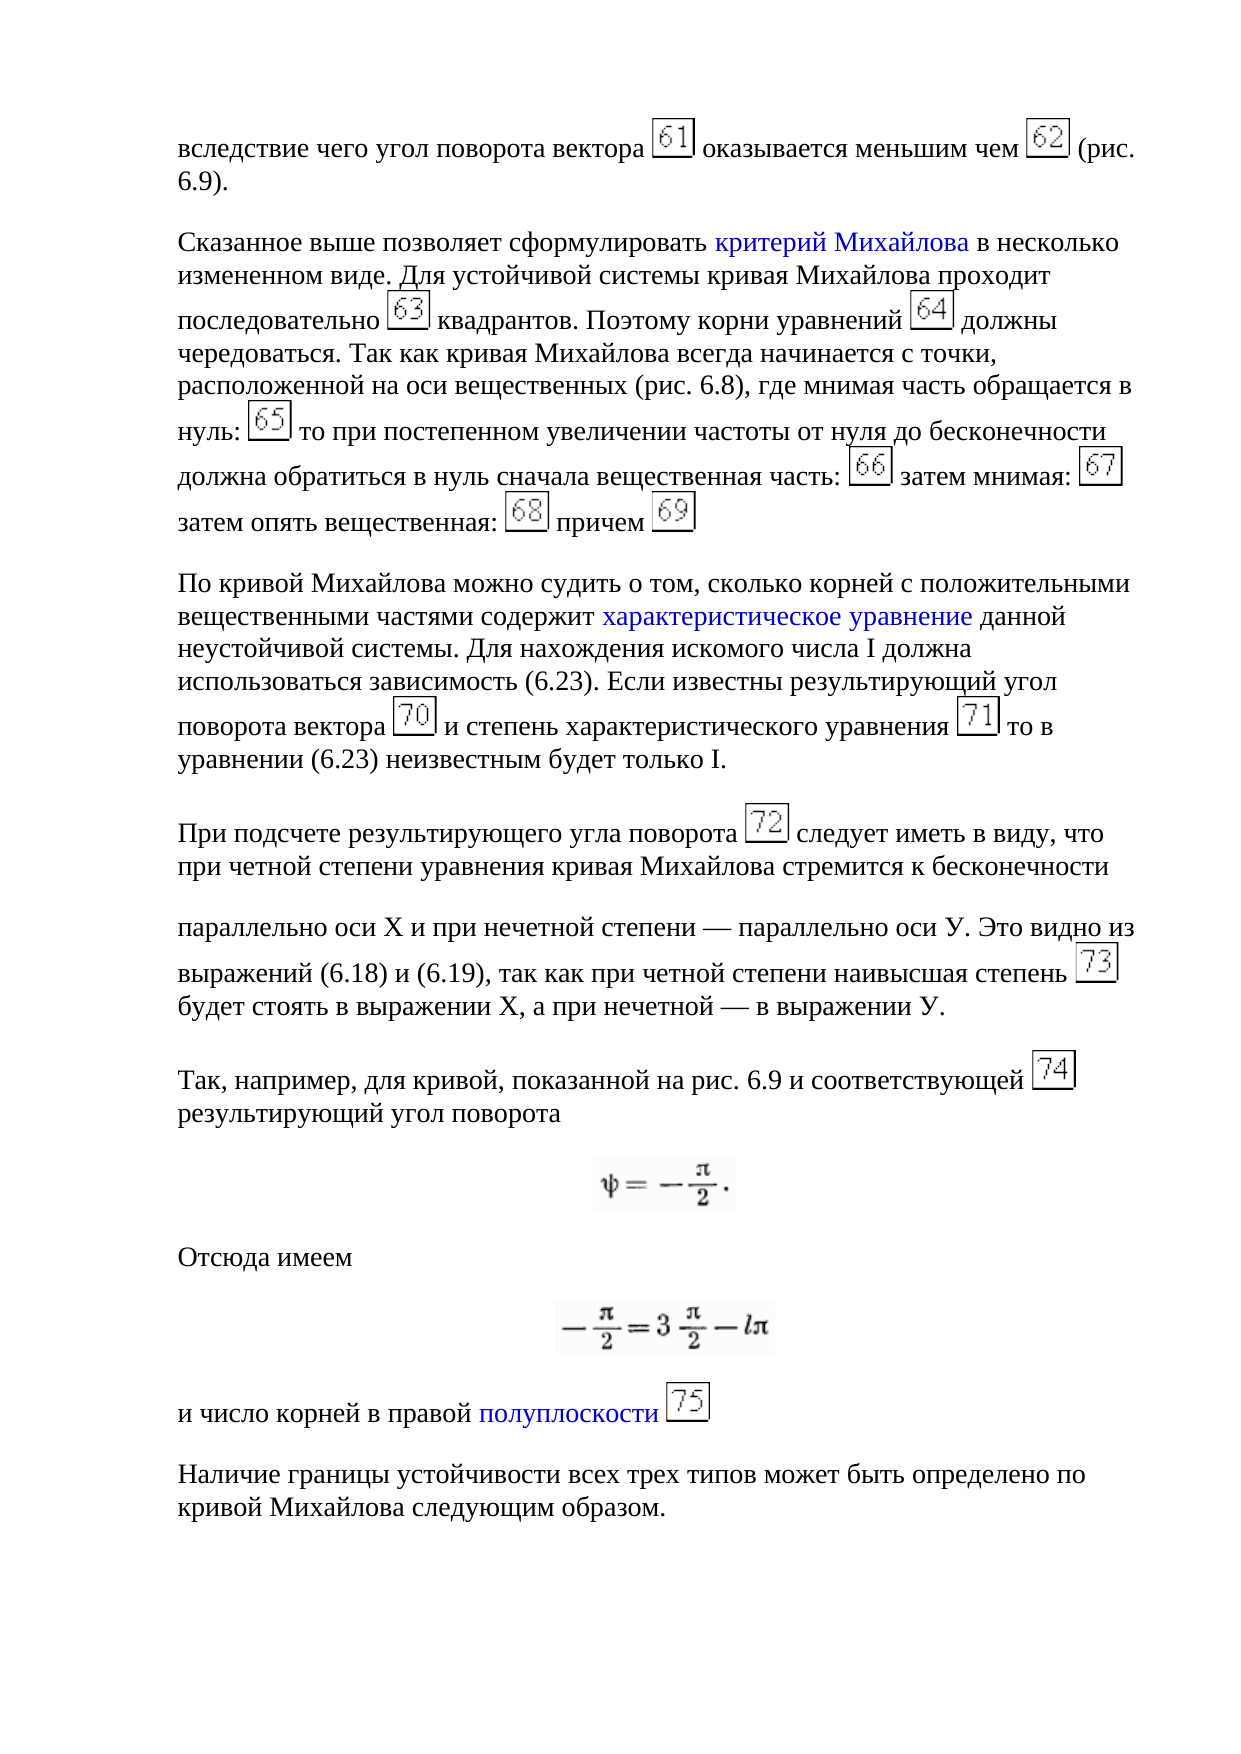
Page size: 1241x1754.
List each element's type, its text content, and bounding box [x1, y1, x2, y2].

picture [248, 400, 292, 441]
picture [1075, 942, 1119, 983]
picture [505, 491, 550, 532]
picture [745, 803, 790, 843]
picture [957, 696, 1000, 736]
picture [652, 491, 696, 532]
picture [1026, 118, 1070, 158]
text Сказанное выше позволяет сформулировать критерий Михайлова в несколько измененном виде. Для устойчивой системы кривая Михайлова проходит последовательно квадрантов. Поэтому корни уравнений должны чередоваться. Так как кривая Михайлова всегда начинается с точки, расположенной на оси вещественных (рис. 6.8), где мнимая часть обращается в нуль: то при постепенном увеличении частоты от нуля до бесконечности должна обратиться в нуль сначала вещественная часть: затем мнимая: затем опять вещественная: причем [177, 225, 1152, 537]
picture [910, 290, 955, 330]
text Так, например, для кривой, показанной на рис. 6.9 и соответствующей результирующий угол поворота [177, 1050, 1152, 1128]
picture [666, 1382, 710, 1422]
picture [849, 446, 893, 486]
text параллельно оси X и при нечетной степени — параллельно оси У. Это видно из выражений (6.18) и (6.19), так как при четной степени наивысшая степень будет стоять в выражении X, а при нечетной — в выражении У. [177, 911, 1152, 1021]
text По кривой Михайлова можно судить о том, сколько корней с положительными вещественными частями содержит характеристическое уравнение данной неустойчивой системы. Для нахождения искомого числа I должна использоваться зависимость (6.23). Если известны результирующий угол поворота вектора и степень характеристического уравнения то в уравнении (6.23) неизвестным будет только I. [177, 567, 1152, 774]
picture [652, 118, 695, 158]
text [177, 118, 1152, 196]
picture [393, 696, 437, 736]
picture [554, 1301, 775, 1354]
text и число корней в правой полуплоскости [177, 1382, 1152, 1428]
picture [593, 1157, 736, 1211]
picture [1079, 446, 1123, 486]
text При подсчете результирующего угла поворота следует иметь в виду, что при четной степени уравнения кривая Михайлова стремится к бесконечности [177, 803, 1152, 881]
text Наличие границы устойчивости всех трех типов может быть определено по кривой Михайлова следующим образом. [177, 1457, 1152, 1522]
text Отсюда имеем [177, 1239, 1152, 1272]
picture [387, 290, 431, 330]
picture [1032, 1050, 1076, 1090]
